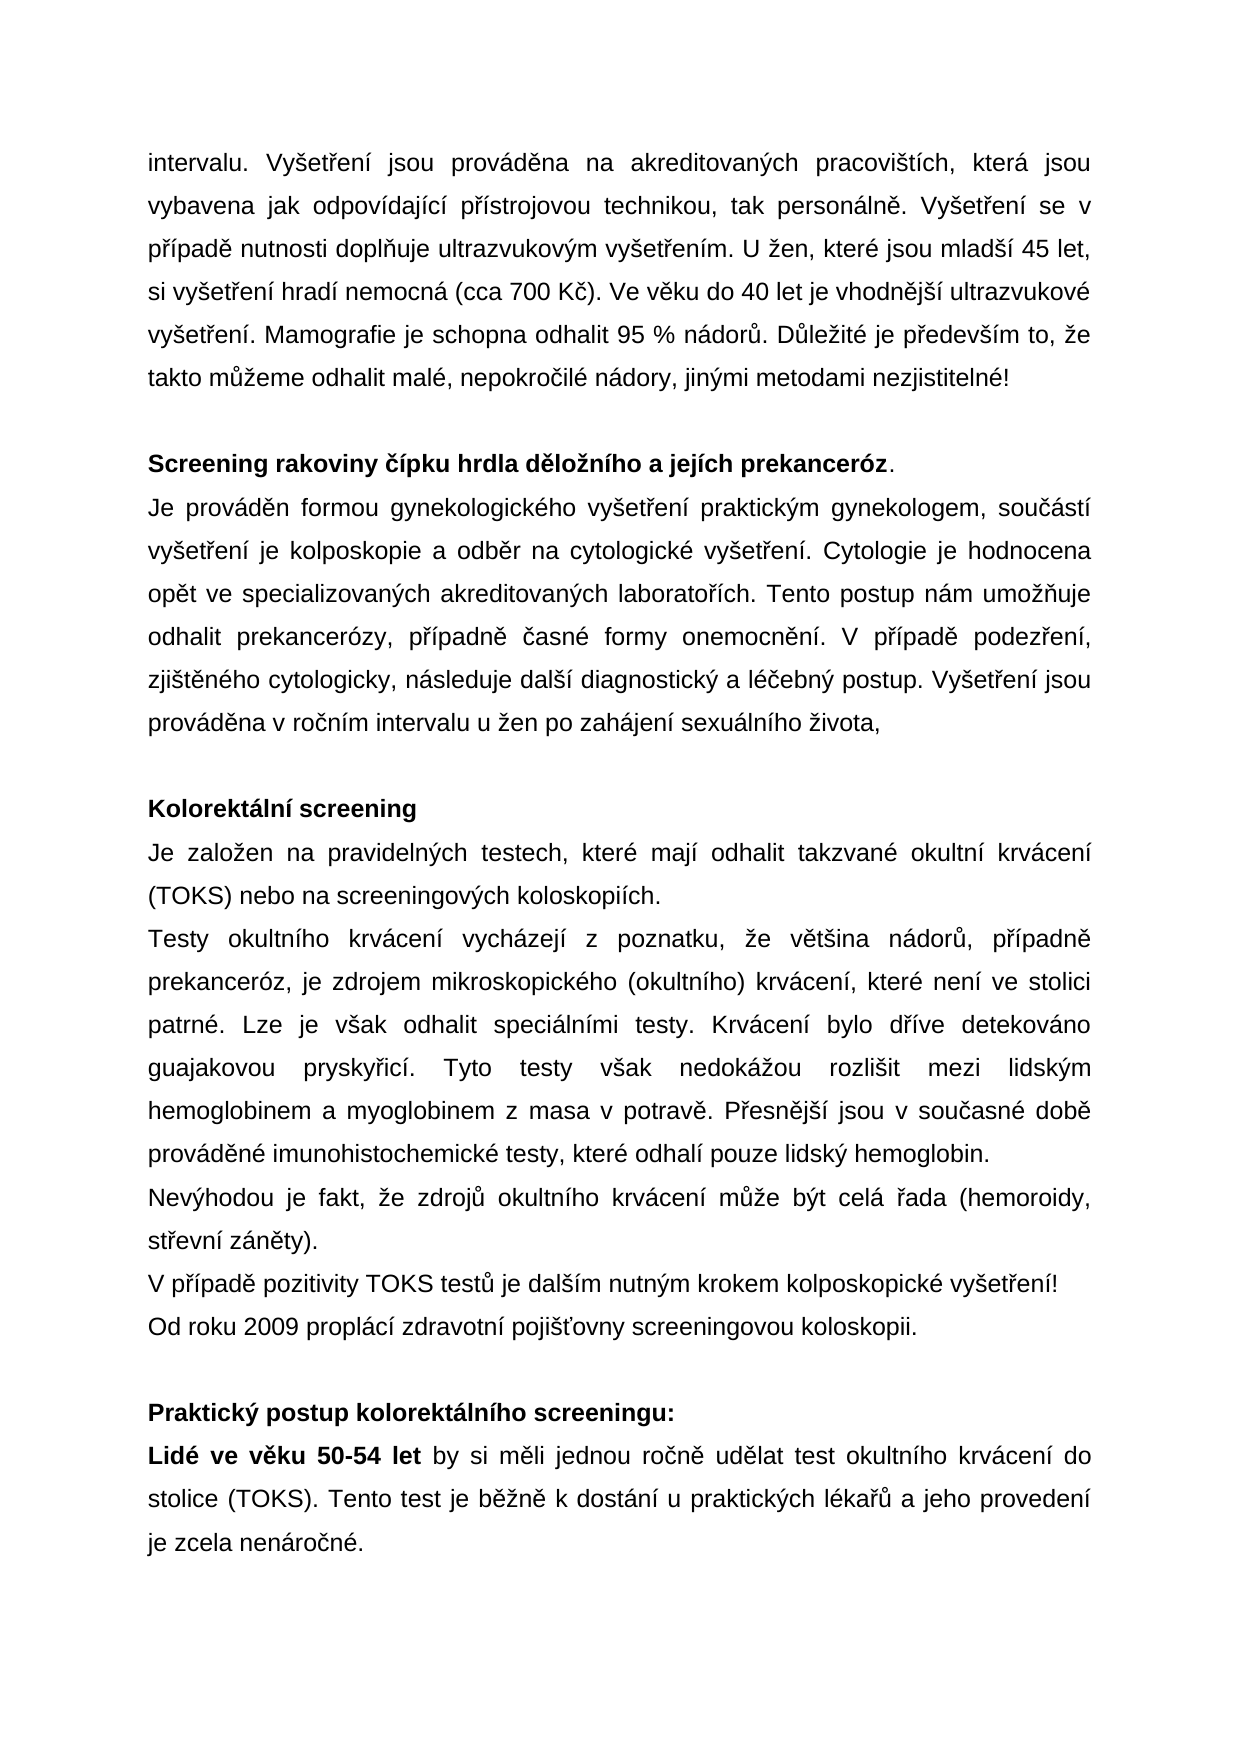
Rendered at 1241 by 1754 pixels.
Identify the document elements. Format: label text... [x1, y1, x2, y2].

text V případě pozitivity TOKS testů je dalším nutným krokem kolposkopické vyšetření! [148, 1269, 1093, 1298]
text Nevýhodou je fakt, že zdrojů okultního krvácení může být celá řada (hemoroidy, střevní záněty). [148, 1183, 1093, 1254]
text Praktický postup kolorektálního screeningu: [148, 1398, 1093, 1427]
text Testy okultního krvácení vycházejí z poznatku, že většina nádorů, případně prekanceróz, je zdrojem mikroskopického (okultního) krvácení, které není ve stolici patrné. Lze je však odhalit speciálními testy. Krvácení bylo dříve detekováno guajakovou pryskyřicí. Tyto testy však nedokážou rozlišit mezi lidským hemoglobinem a myoglobinem z masa v potravě. Přesnější jsou v současné době prováděné imunohistochemické testy, které odhalí pouze lidský hemoglobin. [148, 924, 1093, 1168]
text Lidé ve věku 50-54 let by si měli jednou ročně udělat test okultního krvácení do stolice (TOKS). Tento test je běžně k dostání u praktických lékařů a jeho provedení je zcela nenáročné. [148, 1441, 1093, 1556]
text Kolorektální screening [148, 794, 1093, 823]
text Je založen na pravidelných testech, které mají odhalit takzvané okultní krvácení (TOKS) nebo na screeningových koloskopiích. [148, 838, 1093, 909]
text Screening rakoviny čípku hrdla děložního a jejích prekanceróz. [148, 449, 1093, 478]
text Od roku 2009 proplácí zdravotní pojišťovny screeningovou koloskopii. [148, 1312, 1093, 1341]
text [148, 148, 1093, 392]
text Je prováděn formou gynekologického vyšetření praktickým gynekologem, součástí vyšetření je kolposkopie a odběr na cytologické vyšetření. Cytologie je hodnocena opět ve specializovaných akreditovaných laboratořích. Tento postup nám umožňuje odhalit prekancerózy, případně časné formy onemocnění. V případě podezření, zjištěného cytologicky, následuje další diagnostický a léčebný postup. Vyšetření jsou prováděna v ročním intervalu u žen po zahájení sexuálního života, [148, 493, 1093, 737]
